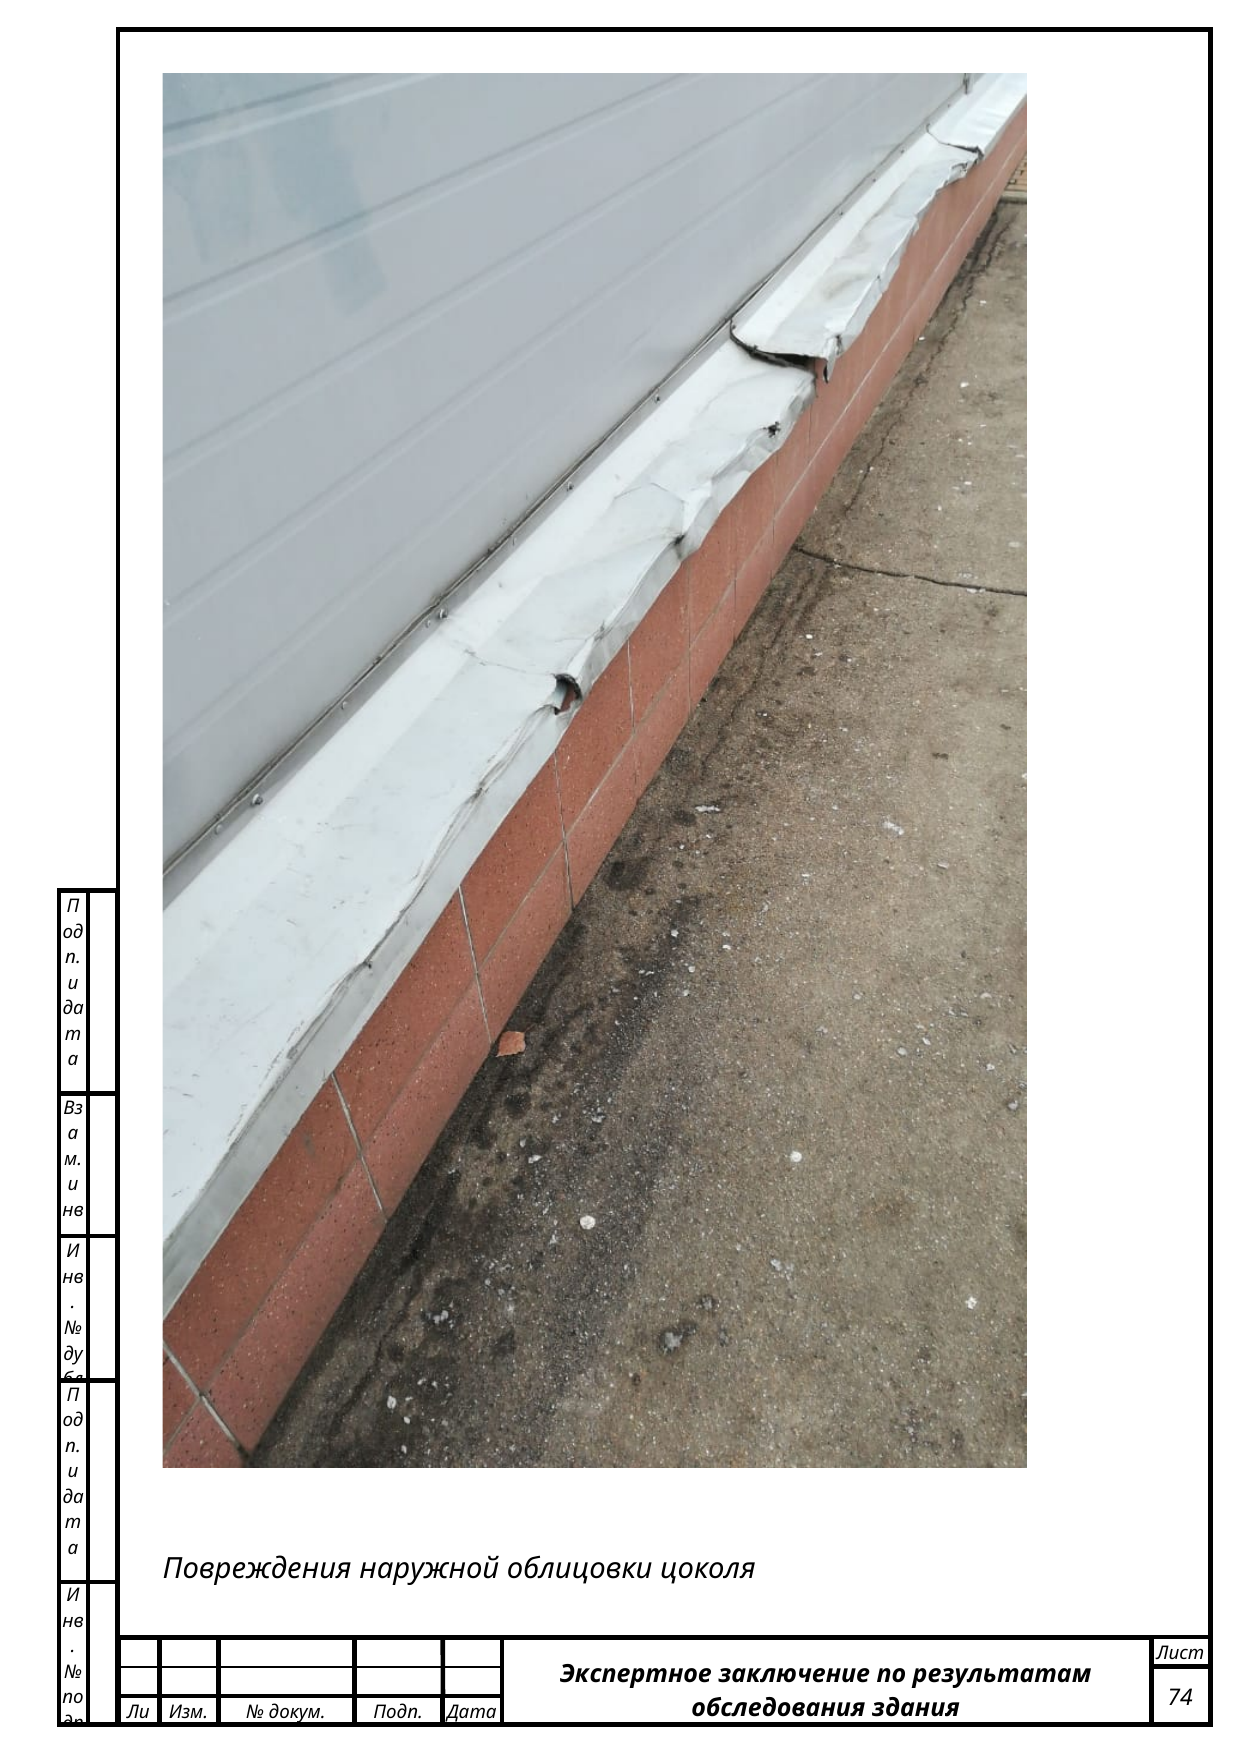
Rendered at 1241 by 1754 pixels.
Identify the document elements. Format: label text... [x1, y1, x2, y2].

picture [162, 73, 1027, 1468]
text Повреждения наружной облицовки цоколя [162, 1547, 1181, 1587]
